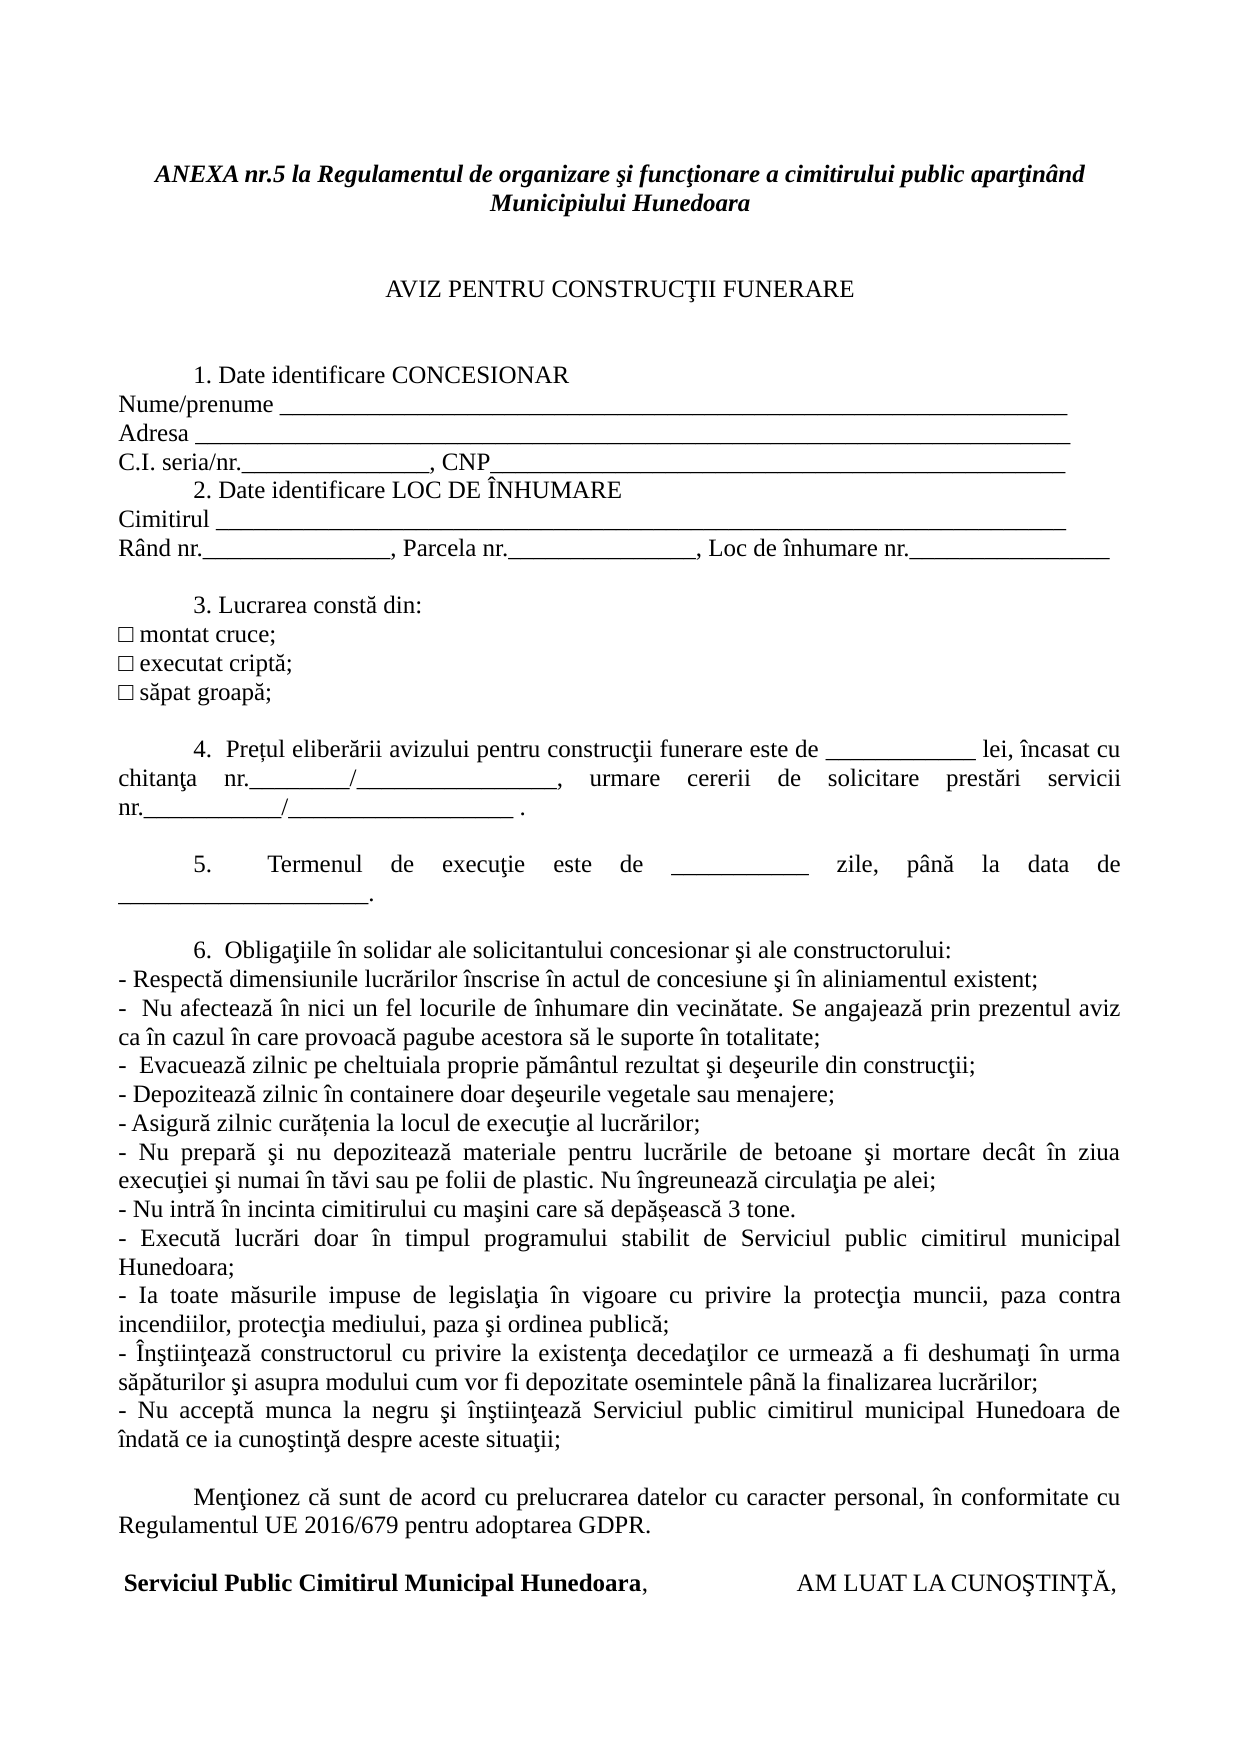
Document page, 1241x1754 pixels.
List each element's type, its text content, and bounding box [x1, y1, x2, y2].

text - Asigură zilnic curățenia la locul de execuţie al lucrărilor; [118, 1108, 1122, 1137]
text - Nu afectează în nici un fel locurile de înhumare din vecinătate. Se angajează prin prezentul aviz ca în cazul în care provoacă pagube acestora să le suporte în totalitate; [118, 993, 1122, 1051]
text □ executat criptă; [118, 648, 1122, 677]
text □ săpat groapă; [118, 677, 1122, 706]
text Serviciul Public Cimitirul Municipal Hunedoara, AM LUAT LA CUNOŞTINŢĂ, [118, 1568, 1122, 1597]
text - Nu acceptă munca la negru şi înştiinţează Serviciul public cimitirul municipal Hunedoara de îndată ce ia cunoştinţă despre aceste situaţii; [118, 1396, 1122, 1453]
text AVIZ PENTRU CONSTRUCŢII FUNERARE [118, 274, 1122, 303]
text Rând nr._______________, Parcela nr._______________, Loc de înhumare nr.________________ [118, 533, 1122, 562]
text Nume/prenume _______________________________________________________________ [118, 389, 1122, 418]
text C.I. seria/nr._______________, CNP______________________________________________ [118, 447, 1122, 476]
text 4. Prețul eliberării avizului pentru construcţii funerare este de ____________ lei, încasat cu chitanţa nr.________/________________, urmare cererii de solicitare prestări servicii nr.___________/__________________ . [118, 734, 1122, 821]
text 5. Termenul de execuţie este de ___________ zile, până la data de ____________________. [118, 849, 1122, 907]
text 1. Date identificare CONCESIONAR [118, 361, 1122, 389]
text - Respectă dimensiunile lucrărilor înscrise în actul de concesiune şi în aliniamentul existent; [118, 964, 1122, 993]
text - Înştiinţează constructorul cu privire la existenţa decedaţilor ce urmează a fi deshumaţi în urma săpăturilor şi asupra modului cum vor fi depozitate osemintele până la finalizarea lucrărilor; [118, 1338, 1122, 1396]
text - Execută lucrări doar în timpul programului stabilit de Serviciul public cimitirul municipal Hunedoara; [118, 1223, 1122, 1281]
text Cimitirul ____________________________________________________________________ [118, 504, 1122, 533]
text ANEXA nr.5 la Regulamentul de organizare şi funcţionare a cimitirului public aparţinând Municipiului Hunedoara [118, 159, 1122, 217]
text 2. Date identificare LOC DE ÎNHUMARE [118, 476, 1122, 504]
text - Depozitează zilnic în containere doar deşeurile vegetale sau menajere; [118, 1079, 1122, 1108]
text Adresa ______________________________________________________________________ [118, 418, 1122, 447]
text □ montat cruce; [118, 619, 1122, 648]
text - Nu intră în incinta cimitirului cu maşini care să depășească 3 tone. [118, 1194, 1122, 1223]
text 6. Obligaţiile în solidar ale solicitantului concesionar şi ale constructorului: [118, 936, 1122, 964]
text - Nu prepară şi nu depozitează materiale pentru lucrările de betoane şi mortare decât în ziua execuţiei şi numai în tăvi sau pe folii de plastic. Nu îngreunează circulaţia pe alei; [118, 1137, 1122, 1194]
text 3. Lucrarea constă din: [118, 591, 1122, 619]
text - Ia toate măsurile impuse de legislaţia în vigoare cu privire la protecţia muncii, paza contra incendiilor, protecţia mediului, paza şi ordinea publică; [118, 1281, 1122, 1338]
text - Evacuează zilnic pe cheltuiala proprie pământul rezultat şi deşeurile din construcţii; [118, 1051, 1122, 1079]
text Menţionez că sunt de acord cu prelucrarea datelor cu caracter personal, în conformitate cu Regulamentul UE 2016/679 pentru adoptarea GDPR. [118, 1482, 1122, 1539]
